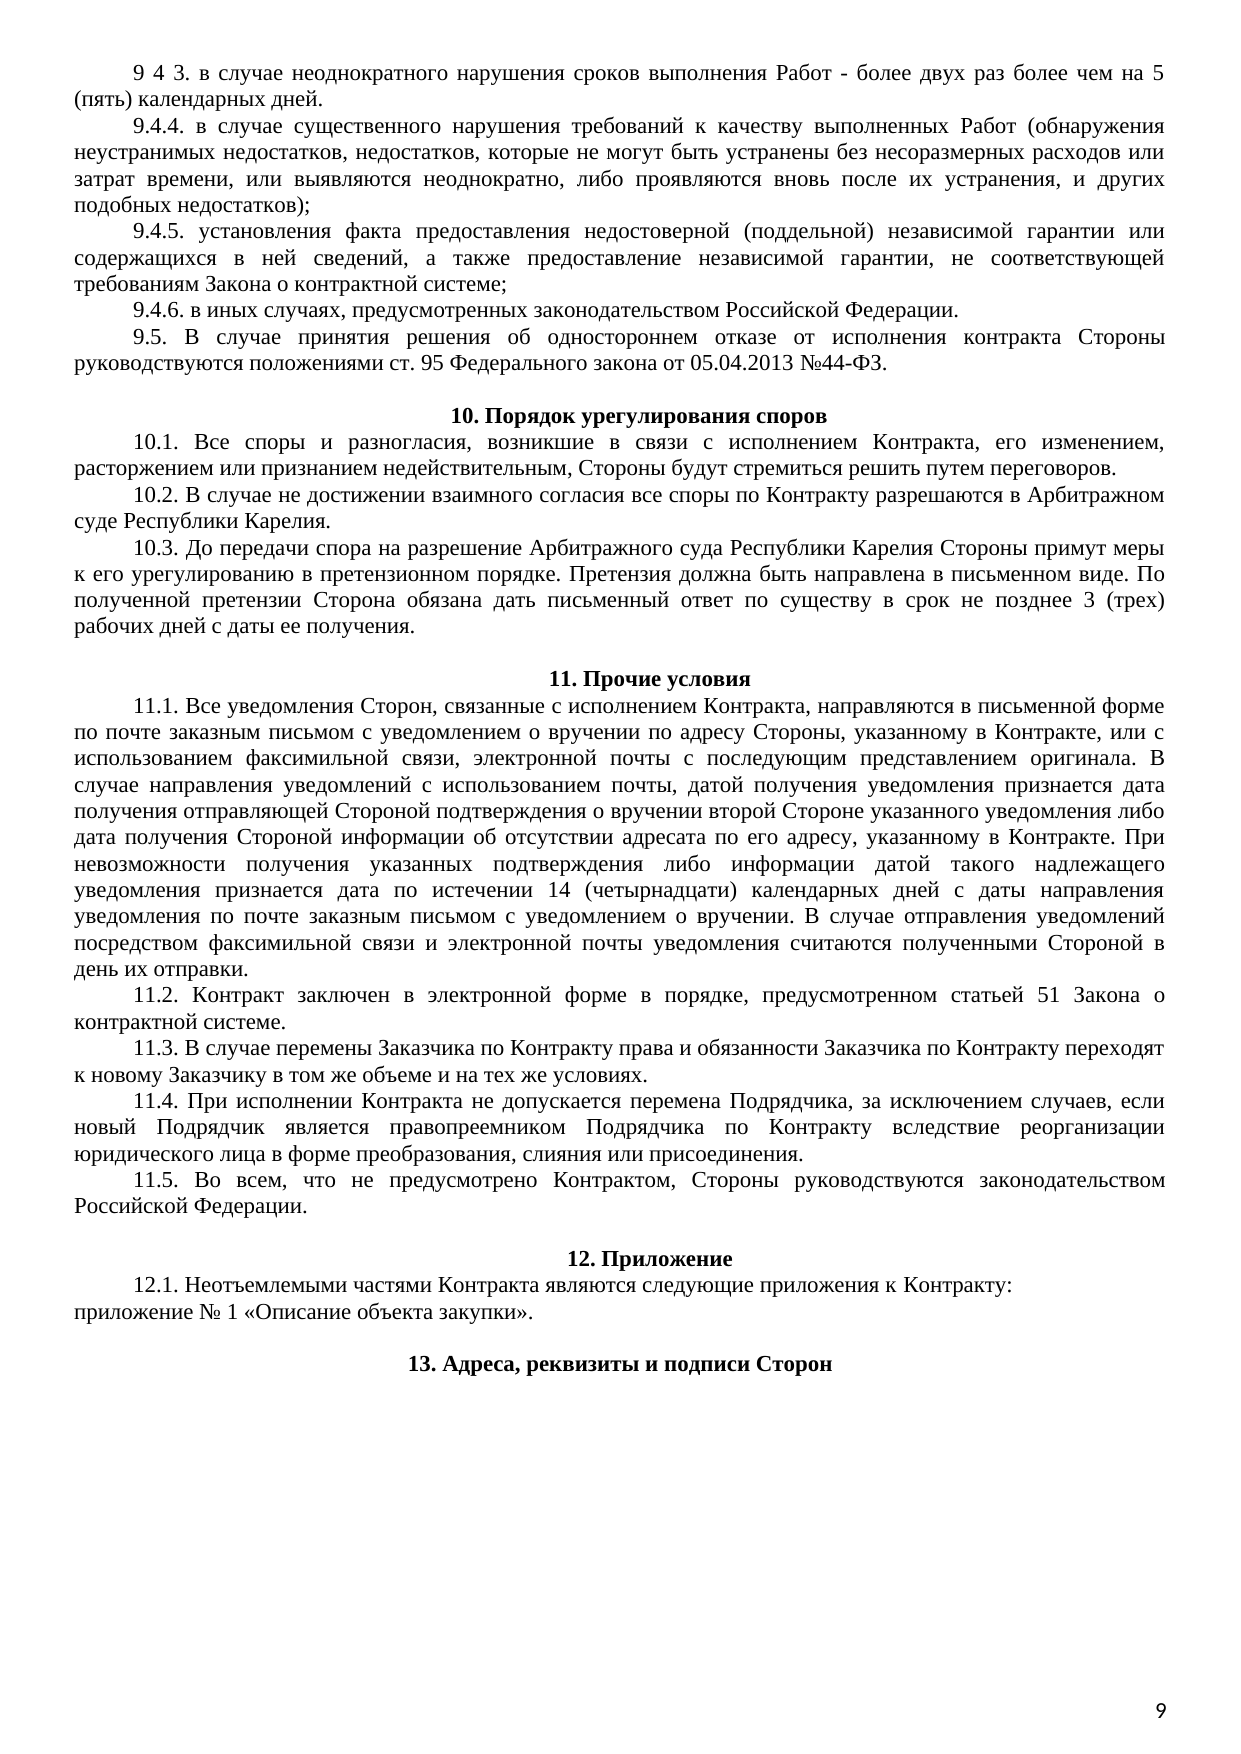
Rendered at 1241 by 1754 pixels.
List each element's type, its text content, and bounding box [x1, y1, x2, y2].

text 11.4. При исполнении Контракта не допускается перемена Подрядчика, за исключением случаев, если новый Подрядчик является правопреемником Подрядчика по Контракту вследствие реорганизации юридического лица в форме преобразования, слияния или присоединения. [74, 1087, 1167, 1166]
text 10. Порядок урегулирования споров [74, 402, 1167, 428]
text приложение № 1 «Описание объекта закупки». [74, 1298, 1167, 1324]
text 9.4.6. в иных случаях, предусмотренных законодательством Российской Федерации. [74, 296, 1167, 323]
text 11.3. В случае перемены Заказчика по Контракту права и обязанности Заказчика по Контракту переходят к новому Заказчику в том же объеме и на тех же условиях. [74, 1034, 1167, 1087]
text 11.5. Во всем, что не предусмотрено Контрактом, Стороны руководствуются законодательством Российской Федерации. [74, 1166, 1167, 1219]
text 11. Прочие условия [74, 665, 1167, 692]
text 10.2. В случае не достижении взаимного согласия все споры по Контракту разрешаются в Арбитражном суде Республики Карелия. [74, 481, 1167, 533]
text 11.2. Контракт заключен в электронной форме в порядке, предусмотренном статьей 51 Закона о контрактной системе. [74, 982, 1167, 1034]
text 9.5. В случае принятия решения об одностороннем отказе от исполнения контракта Стороны руководствуются положениями ст. 95 Федерального закона от 05.04.2013 №44-ФЗ. [74, 323, 1167, 375]
text 13. Адреса, реквизиты и подписи Сторон [74, 1351, 1167, 1377]
text 10.1. Все споры и разногласия, возникшие в связи с исполнением Контракта, его изменением, расторжением или признанием недействительным, Стороны будут стремиться решить путем переговоров. [74, 428, 1167, 481]
text 9 4 3. в случае неоднократного нарушения сроков выполнения Работ - более двух раз более чем на 5 (пять) календарных дней. [74, 59, 1167, 112]
text 9.4.5. установления факта предоставления недостоверной (поддельной) независимой гарантии или содержащихся в ней сведений, а также предоставление независимой гарантии, не соответствующей требованиям Закона о контрактной системе; [74, 217, 1167, 296]
text 9.4.4. в случае существенного нарушения требований к качеству выполненных Работ (обнаружения неустранимых недостатков, недостатков, которые не могут быть устранены без несоразмерных расходов или затрат времени, или выявляются неоднократно, либо проявляются вновь после их устранения, и других подобных недостатков); [74, 112, 1167, 217]
text 12.1. Неотъемлемыми частями Контракта являются следующие приложения к Контракту: [74, 1271, 1167, 1298]
text 11.1. Все уведомления Сторон, связанные с исполнением Контракта, направляются в письменной форме по почте заказным письмом с уведомлением о вручении по адресу Стороны, указанному в Контракте, или с использованием факсимильной связи, электронной почты с последующим представлением оригинала. В случае направления уведомлений с использованием почты, датой получения уведомления признается дата получения отправляющей Стороной подтверждения о вручении второй Стороне указанного уведомления либо дата получения Стороной информации об отсутствии адресата по его адресу, указанному в Контракте. При невозможности получения указанных подтверждения либо информации датой такого надлежащего уведомления признается дата по истечении 14 (четырнадцати) календарных дней с даты направления уведомления по почте заказным письмом с уведомлением о вручении. В случае отправления уведомлений посредством факсимильной связи и электронной почты уведомления считаются полученными Стороной в день их отправки. [74, 692, 1167, 982]
text 12. Приложение [74, 1245, 1167, 1271]
text 10.3. До передачи спора на разрешение Арбитражного суда Республики Карелия Стороны примут меры к его урегулированию в претензионном порядке. Претензия должна быть направлена в письменном виде. По полученной претензии Сторона обязана дать письменный ответ по существу в срок не позднее 3 (трех) рабочих дней с даты ее получения. [74, 533, 1167, 639]
